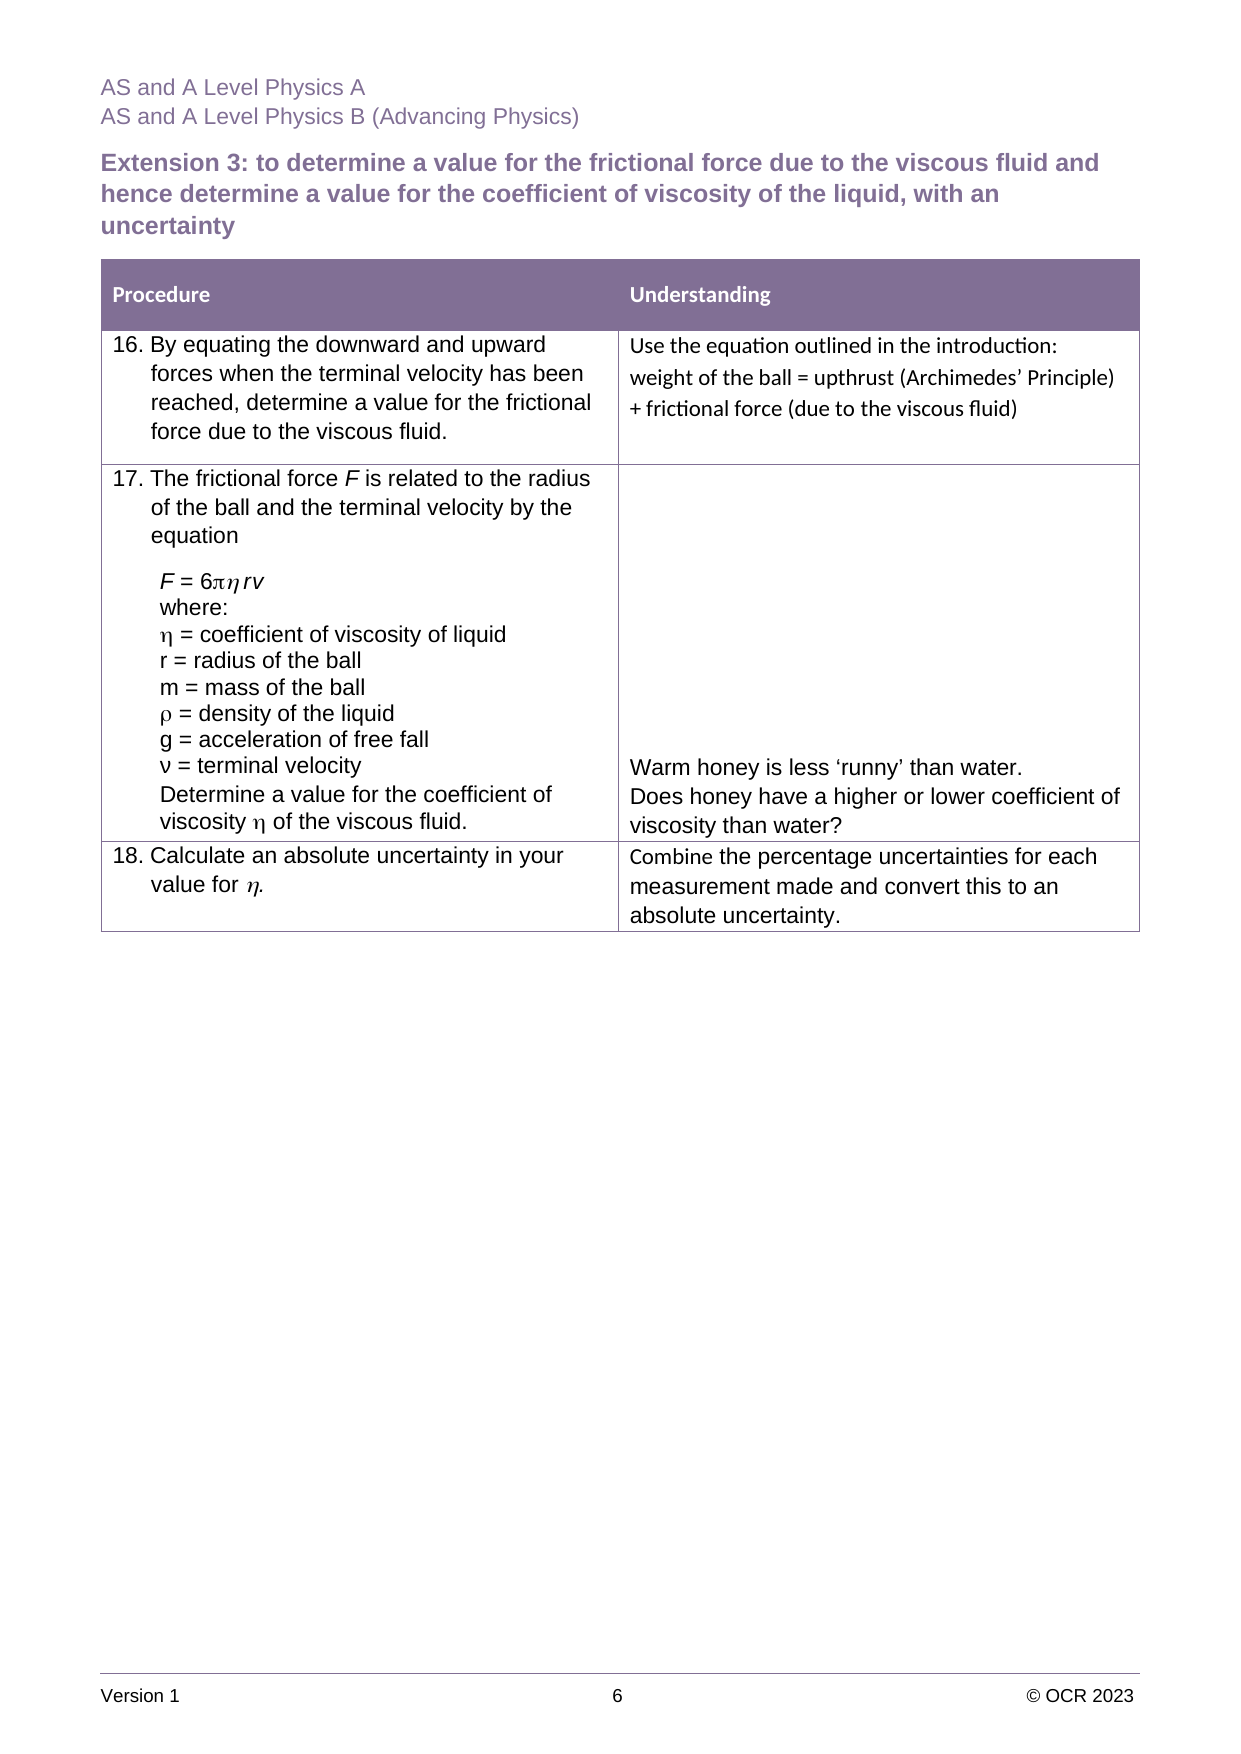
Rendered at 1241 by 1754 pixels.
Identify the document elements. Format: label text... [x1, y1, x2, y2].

table_cell By equating the downward and upward forces when the terminal velocity has been reached, determine a value for the frictional force due to the viscous fluid. [102, 331, 618, 463]
table_cell The frictional force F is related to the radius of the ball and the terminal velocity by the equation F = 6ph r v where: = coefficient of viscosity of liquid r = radius of the ball m = mass of the ball = density of the liquid g = acceleration of free fall ν = terminal velocity Determine a value for the coefficient of viscosity of the viscous fluid. [102, 465, 618, 841]
table_cell Warm honey is less ‘runny’ than water. Does honey have a higher or lower coefficient of viscosity than water? [619, 465, 1139, 841]
table_cell Use the equation outlined in the introduction: weight of the ball = upthrust (Archimedes’ Principle) + frictional force (due to the viscous fluid) [619, 331, 1139, 463]
subtitle Extension 3: to determine a value for the frictional force due to the viscous fluid and hence determine a value for the coefficient of viscosity of the liquid, with an uncertainty [100, 148, 1140, 239]
table_header Understanding [619, 260, 1139, 330]
table_cell Combine the percentage uncertainties for each measurement made and convert this to an absolute uncertainty. [619, 842, 1139, 931]
table_header Procedure [102, 260, 618, 330]
table_cell Calculate an absolute uncertainty in your value for . [102, 842, 618, 931]
